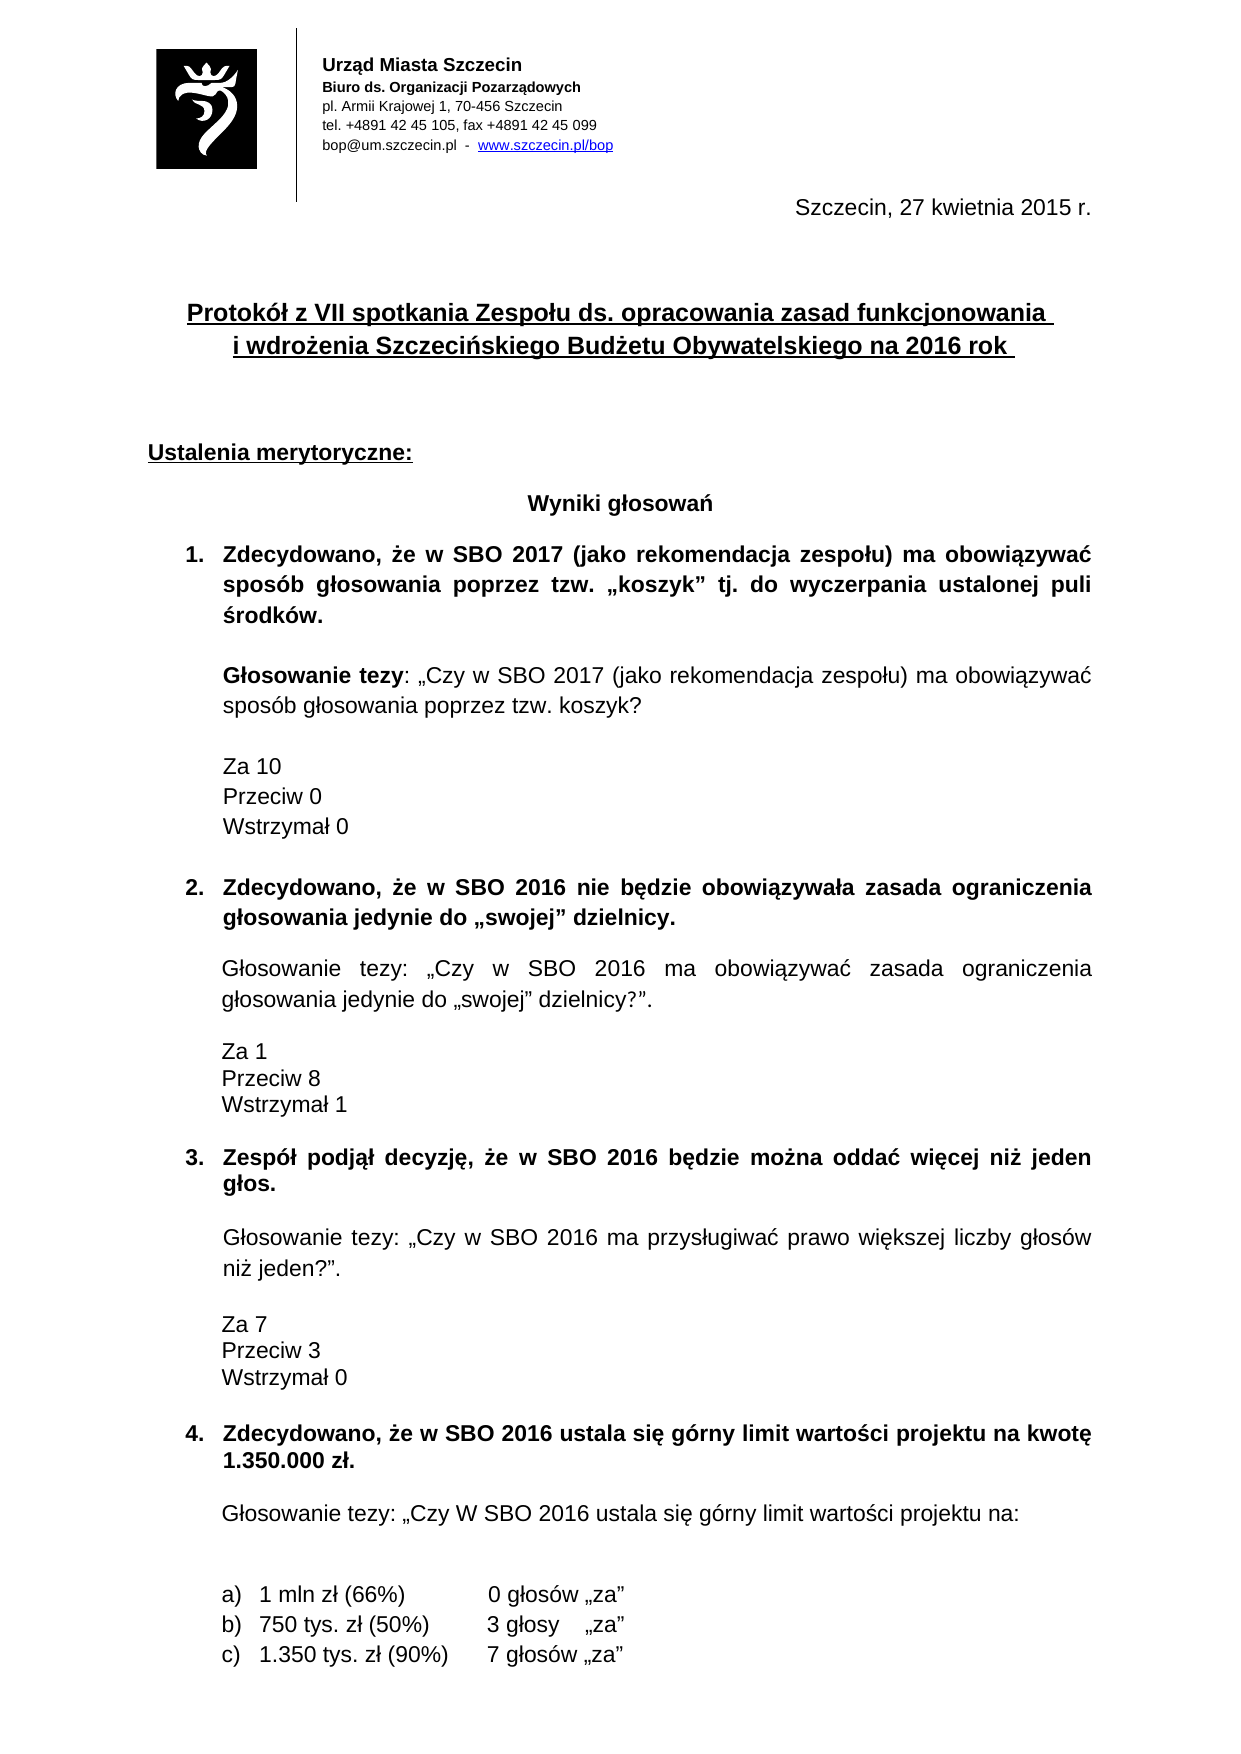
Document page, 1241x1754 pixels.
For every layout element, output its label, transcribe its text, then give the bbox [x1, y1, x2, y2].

list Głosowanie tezy: „Czy w SBO 2017 (jako rekomendacja zespołu) ma obowiązywać sposób głosowania poprzez tzw. koszyk? [223, 662, 1093, 718]
list Zespół podjął decyzję, że w SBO 2016 będzie można oddać więcej niż jeden głos. [185, 1144, 1093, 1196]
list Wstrzymał 0 [223, 813, 1093, 839]
text Wstrzymał 0 [148, 1364, 1093, 1390]
list Przeciw 0 [223, 783, 1093, 809]
list 750 tys. zł (50%) 3 głosy „za” [221, 1611, 1093, 1637]
text Głosowanie tezy: „Czy W SBO 2016 ustala się górny limit wartości projektu na: [148, 1499, 1093, 1526]
list Zdecydowano, że w SBO 2016 ustala się górny limit wartości projektu na kwotę 1.350.000 zł. [185, 1420, 1093, 1473]
text Za 1 [148, 1038, 1093, 1064]
list 1 mln zł (66%) 0 głosów „za” [221, 1581, 1093, 1607]
list Zdecydowano, że w SBO 2016 nie będzie obowiązywała zasada ograniczenia głosowania jedynie do „swojej” dzielnicy. [185, 873, 1093, 930]
text Głosowanie tezy: „Czy w SBO 2016 ma obowiązywać zasada ograniczenia głosowania jedynie do „swojej” dzielnicy?”. [221, 955, 1093, 1013]
list Głosowanie tezy: „Czy w SBO 2016 ma przysługiwać prawo większej liczby głosów niż jeden?”. [223, 1224, 1093, 1281]
text Wstrzymał 1 [148, 1091, 1093, 1117]
list Zdecydowano, że w SBO 2017 (jako rekomendacja zespołu) ma obowiązywać sposób głosowania poprzez tzw. „koszyk” tj. do wyczerpania ustalonej puli środków. [185, 541, 1093, 628]
text Szczecin, 27 kwietnia 2015 r. [738, 193, 1093, 220]
text Ustalenia merytoryczne: [148, 439, 1093, 465]
text Przeciw 3 [148, 1337, 1093, 1364]
list 1.350 tys. zł (90%) 7 głosów „za” [221, 1641, 1093, 1667]
text Wyniki głosowań [148, 490, 1093, 516]
text Protokół z VII spotkania Zespołu ds. opracowania zasad funkcjonowania i wdrożenia Szczecińskiego Budżetu Obywatelskiego na 2016 rok [148, 298, 1093, 360]
list Za 10 [223, 753, 1093, 779]
text Za 7 [148, 1311, 1093, 1337]
text Przeciw 8 [148, 1064, 1093, 1091]
